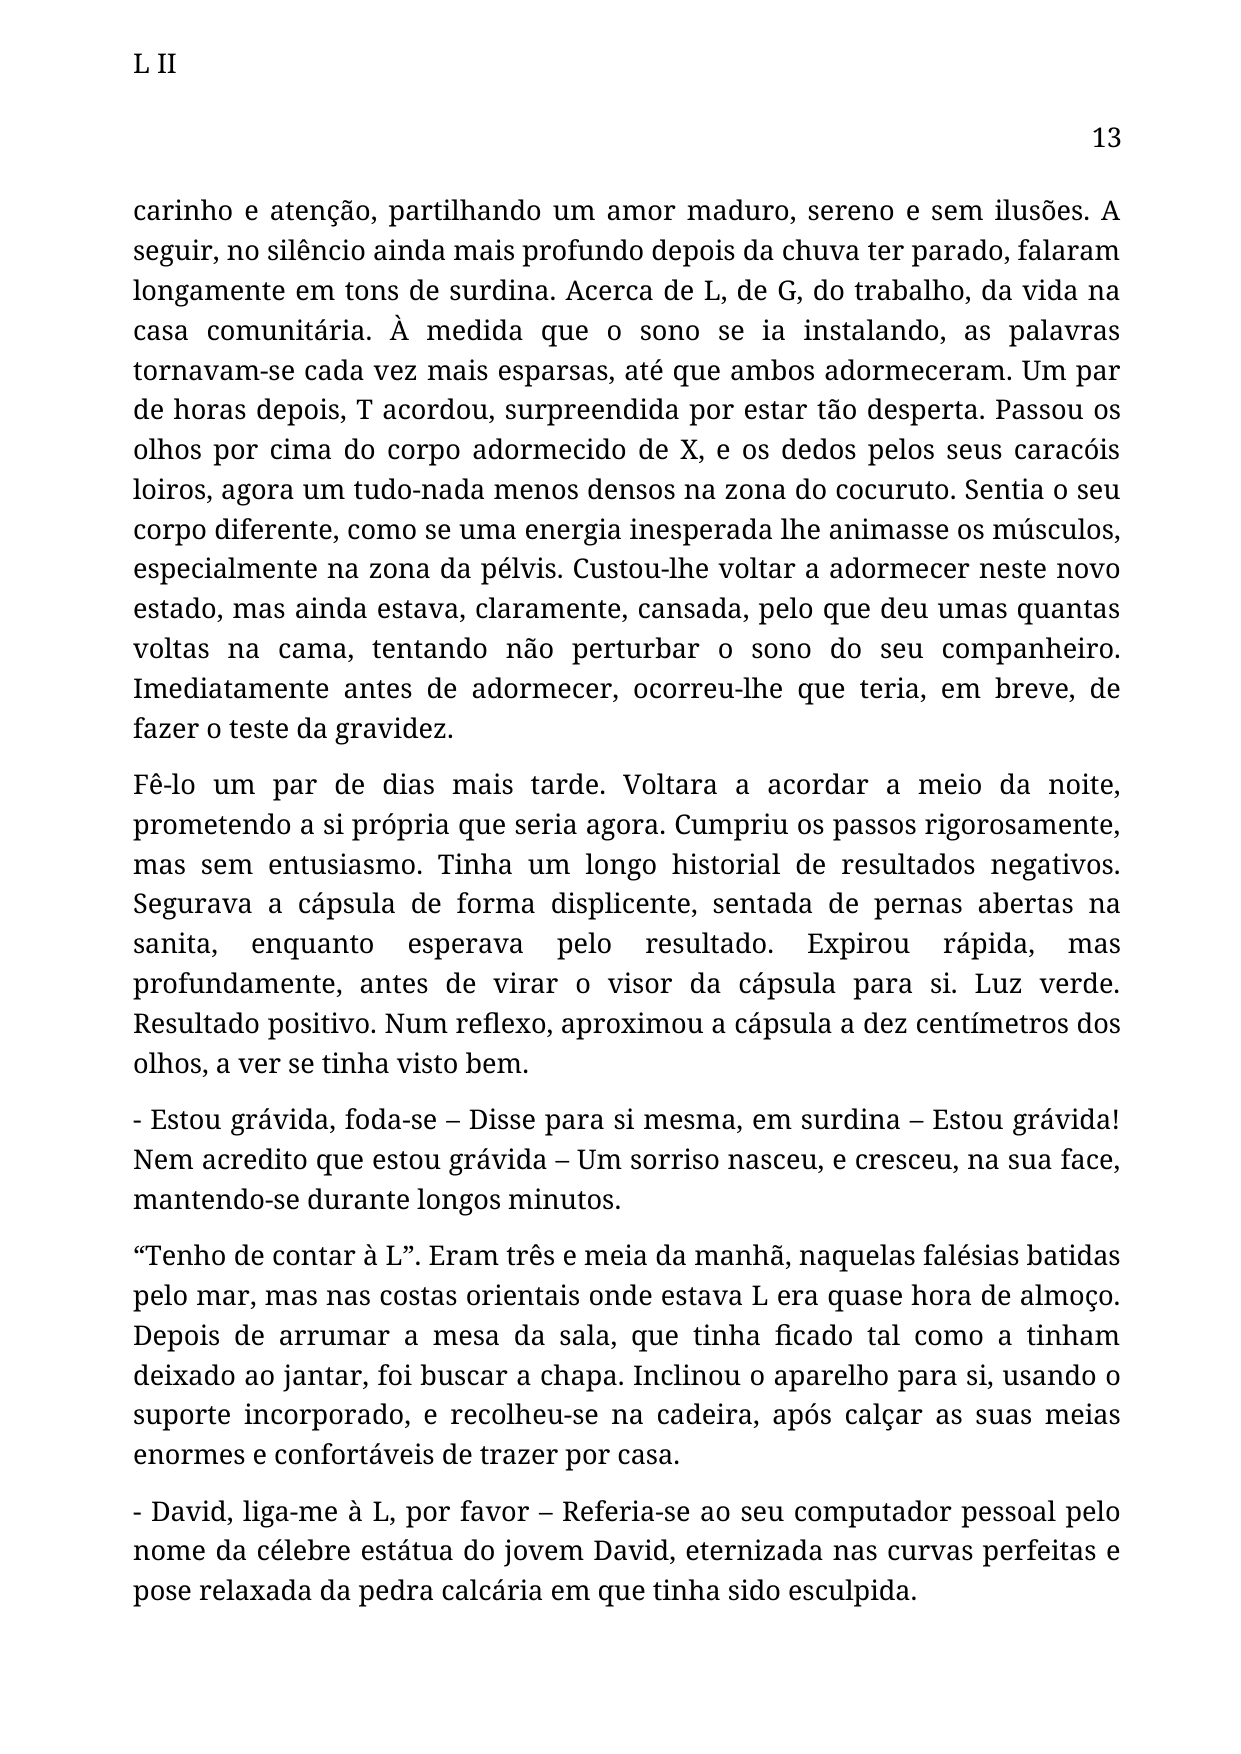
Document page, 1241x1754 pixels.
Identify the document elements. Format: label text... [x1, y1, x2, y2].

text “Tenho de contar à L”. Eram três e meia da manhã, naquelas falésias batidas pelo mar, mas nas costas orientais onde estava L era quase hora de almoço. Depois de arrumar a mesa da sala, que tinha ficado tal como a tinham deixado ao jantar, foi buscar a chapa. Inclinou o aparelho para si, usando o suporte incorporado, e recolheu-se na cadeira, após calçar as suas meias enormes e confortáveis de trazer por casa. [133, 1237, 1122, 1472]
text Fê-lo um par de dias mais tarde. Voltara a acordar a meio da noite, prometendo a si própria que seria agora. Cumpriu os passos rigorosamente, mas sem entusiasmo. Tinha um longo historial de resultados negativos. Segurava a cápsula de forma displicente, sentada de pernas abertas na sanita, enquanto esperava pelo resultado. Expirou rápida, mas profundamente, antes de virar o visor da cápsula para si. Luz verde. Resultado positivo. Num reflexo, aproximou a cápsula a dez centímetros dos olhos, a ver se tinha visto bem. [133, 766, 1122, 1081]
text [133, 192, 1122, 746]
text - David, liga-me à L, por favor – Referia-se ao seu computador pessoal pelo nome da célebre estátua do jovem David, eternizada nas curvas perfeitas e pose relaxada da pedra calcária em que tinha sido esculpida. [133, 1492, 1122, 1608]
text - Estou grávida, foda-se – Disse para si mesma, em surdina – Estou grávida! Nem acredito que estou grávida – Um sorriso nasceu, e cresceu, na sua face, mantendo-se durante longos minutos. [133, 1101, 1122, 1217]
